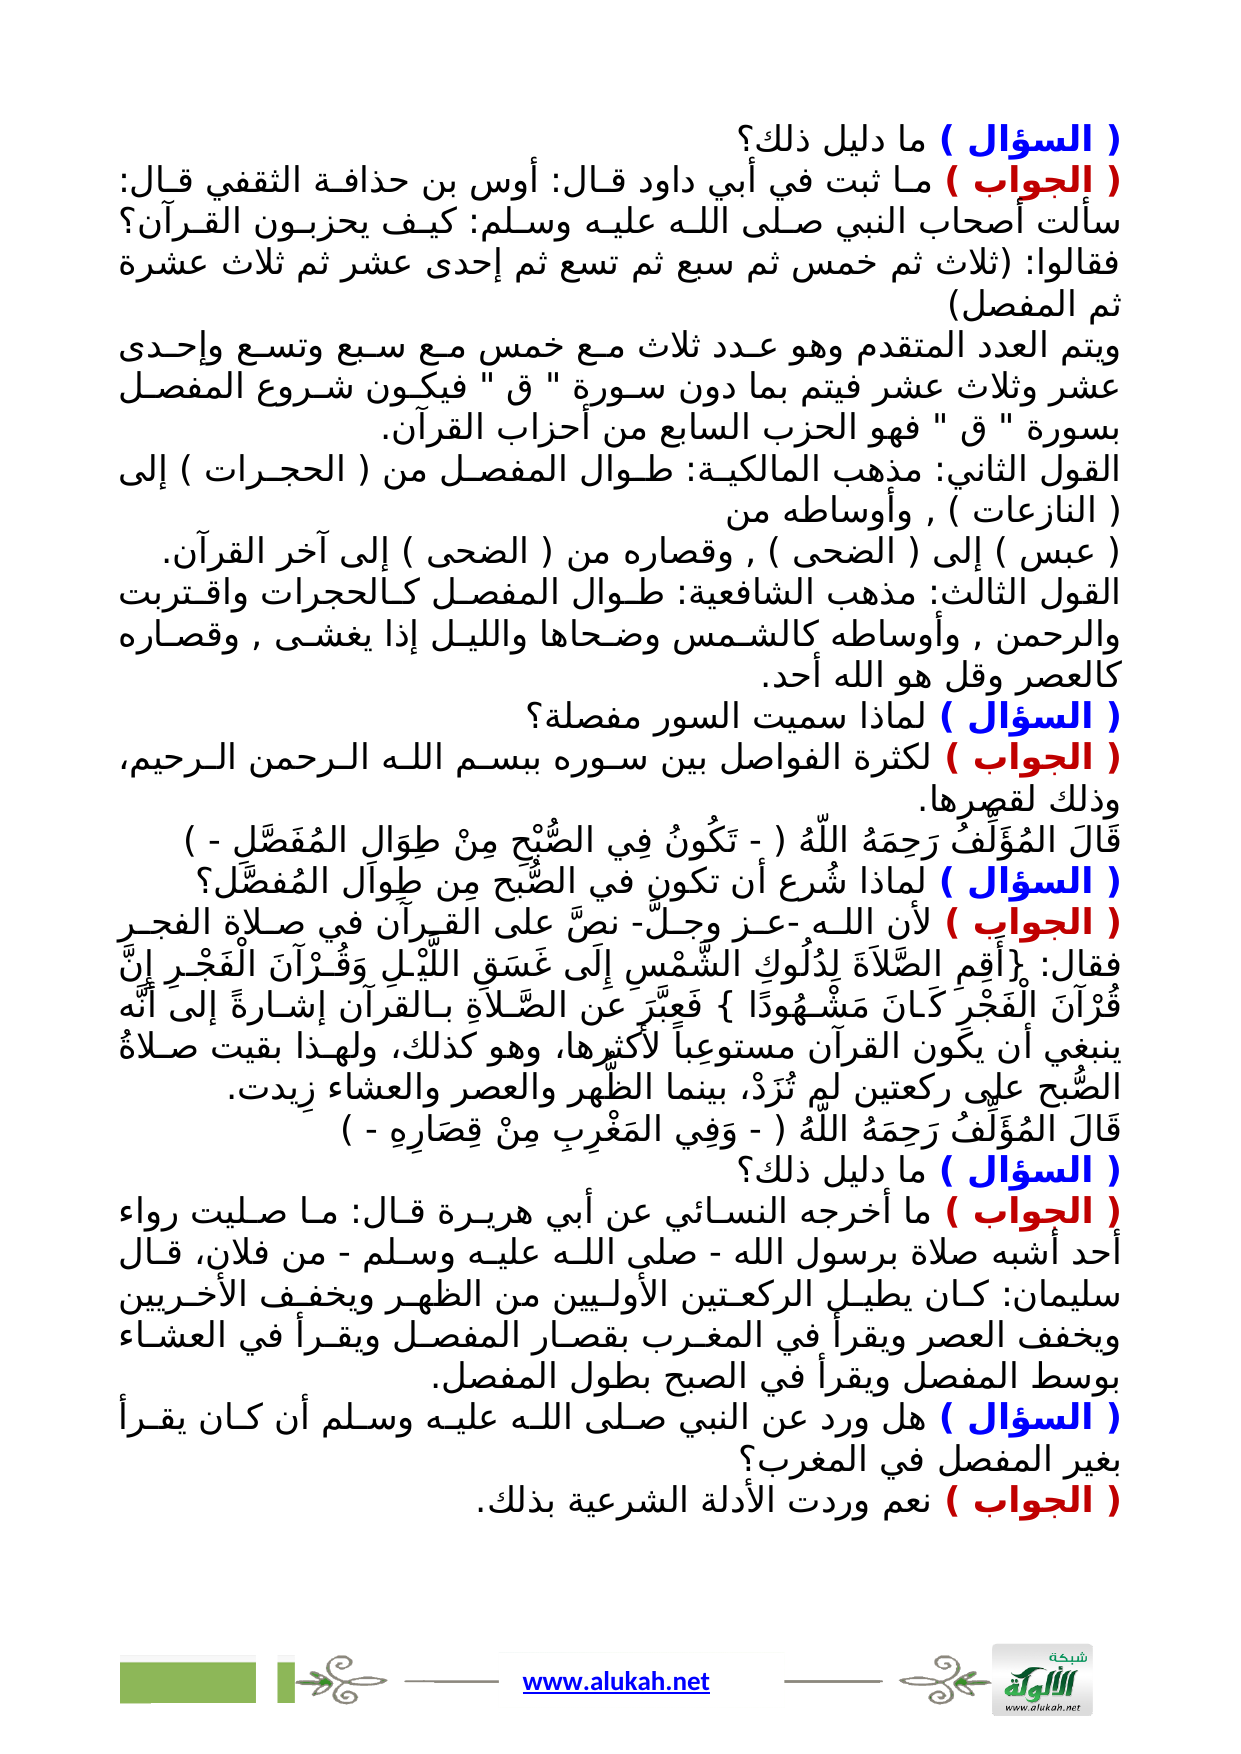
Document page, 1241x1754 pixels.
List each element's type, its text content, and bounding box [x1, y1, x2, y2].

text ويتم العدد المتقدم وهو عدد ثلاث مع خمس مع سبع وتسع وإحدى عشر وثلاث عشر فيتم بما دون سورة " ق " فيكون شروع المفصل بسورة " ق " فهو الحزب السابع من أحزاب القرآن. [118, 324, 1122, 448]
text ( السؤال ) ما دليل ذلك؟ [118, 1149, 1122, 1191]
text ( السؤال ) هل ورد عن النبي صلى الله عليه وسلم أن كان يقرأ بغير المفصل في المغرب؟ [118, 1397, 1122, 1479]
text القول الثالث: مذهب الشافعية: طوال المفصل كالحجرات واقتربت والرحمن , وأوساطه كالشمس وضحاها والليل إذا يغشى , وقصاره كالعصر وقل هو الله أحد. [118, 572, 1122, 696]
picture [118, 1641, 1094, 1723]
text قَالَ المُؤَلِّفُ رَحِمَهُ اللّهُ ( - تَكُونُ فِي الصُّبْحِ مِنْ طِوَالِ المُفَصَّلِ - ) [118, 819, 1122, 861]
text ( الجواب ) لأن الله -عز وجلَّ- نصَّ على القرآن في صلاة الفجر فقال: {أَقِمِ الصَّلاَةَ لِدُلُوكِ الشَّمْسِ إِلَى غَسَقِ اللَّيْلِ وَقُرْآنَ الْفَجْرِ إِنَّ قُرْآنَ الْفَجْرِ كَانَ مَشْهُودًا } فَعبَّرَ عن الصَّلاةِ بالقرآن إشارةً إلى أنَّه ينبغي أن يكون القرآن مستوعِباً لأكثرها، وهو كذلك، ولهذا بقيت صلاةُ الصُّبح على ركعتين لم تُزَدْ، بينما الظُّهر والعصر والعشاء زِيدت. [118, 902, 1122, 1108]
text ( الجواب ) نعم وردت الأدلة الشرعية بذلك. [118, 1479, 1122, 1521]
text ( الجواب ) ما ثبت في أبي داود قال: أوس بن حذافة الثقفي قال: سألت أصحاب النبي صلى الله عليه وسلم: كيف يحزبون القرآن؟ فقالوا: (ثلاث ثم خمس ثم سبع ثم تسع ثم إحدى عشر ثم ثلاث عشرة ثم المفصل) [118, 159, 1122, 324]
text ( السؤال ) لماذا شُرع أن تكون في الصُّبح مِن طِوال المُفصَّل؟ [118, 861, 1122, 902]
text ( الجواب ) ما أخرجه النسائي عن أبي هريرة قال: ما صليت رواء أحد أشبه صلاة برسول الله - صلى الله عليه وسلم - من فلان، قال سليمان: كان يطيل الركعتين الأوليين من الظهر ويخفف الأخريين ويخفف العصر ويقرأ في المغرب بقصار المفصل ويقرأ في العشاء بوسط المفصل ويقرأ في الصبح بطول المفصل. [118, 1191, 1122, 1397]
text ( الجواب ) لكثرة الفواصل بين سوره ببسم الله الرحمن الرحيم، وذلك لقصرها. [118, 737, 1122, 819]
text ( السؤال ) لماذا سميت السور مفصلة؟ [118, 696, 1122, 737]
text ( السؤال ) ما دليل ذلك؟ [118, 118, 1122, 159]
text القول الثاني: مذهب المالكية: طوال المفصل من ( الحجرات ) إلى ( النازعات ) , وأوساطه من [118, 448, 1122, 531]
text قَالَ المُؤَلِّفُ رَحِمَهُ اللّهُ ( - وَفِي المَغْرِبِ مِنْ قِصَارِهِ - ) [118, 1108, 1122, 1149]
text ( عبس ) إلى ( الضحى ) , وقصاره من ( الضحى ) إلى آخر القرآن. [118, 531, 1122, 572]
